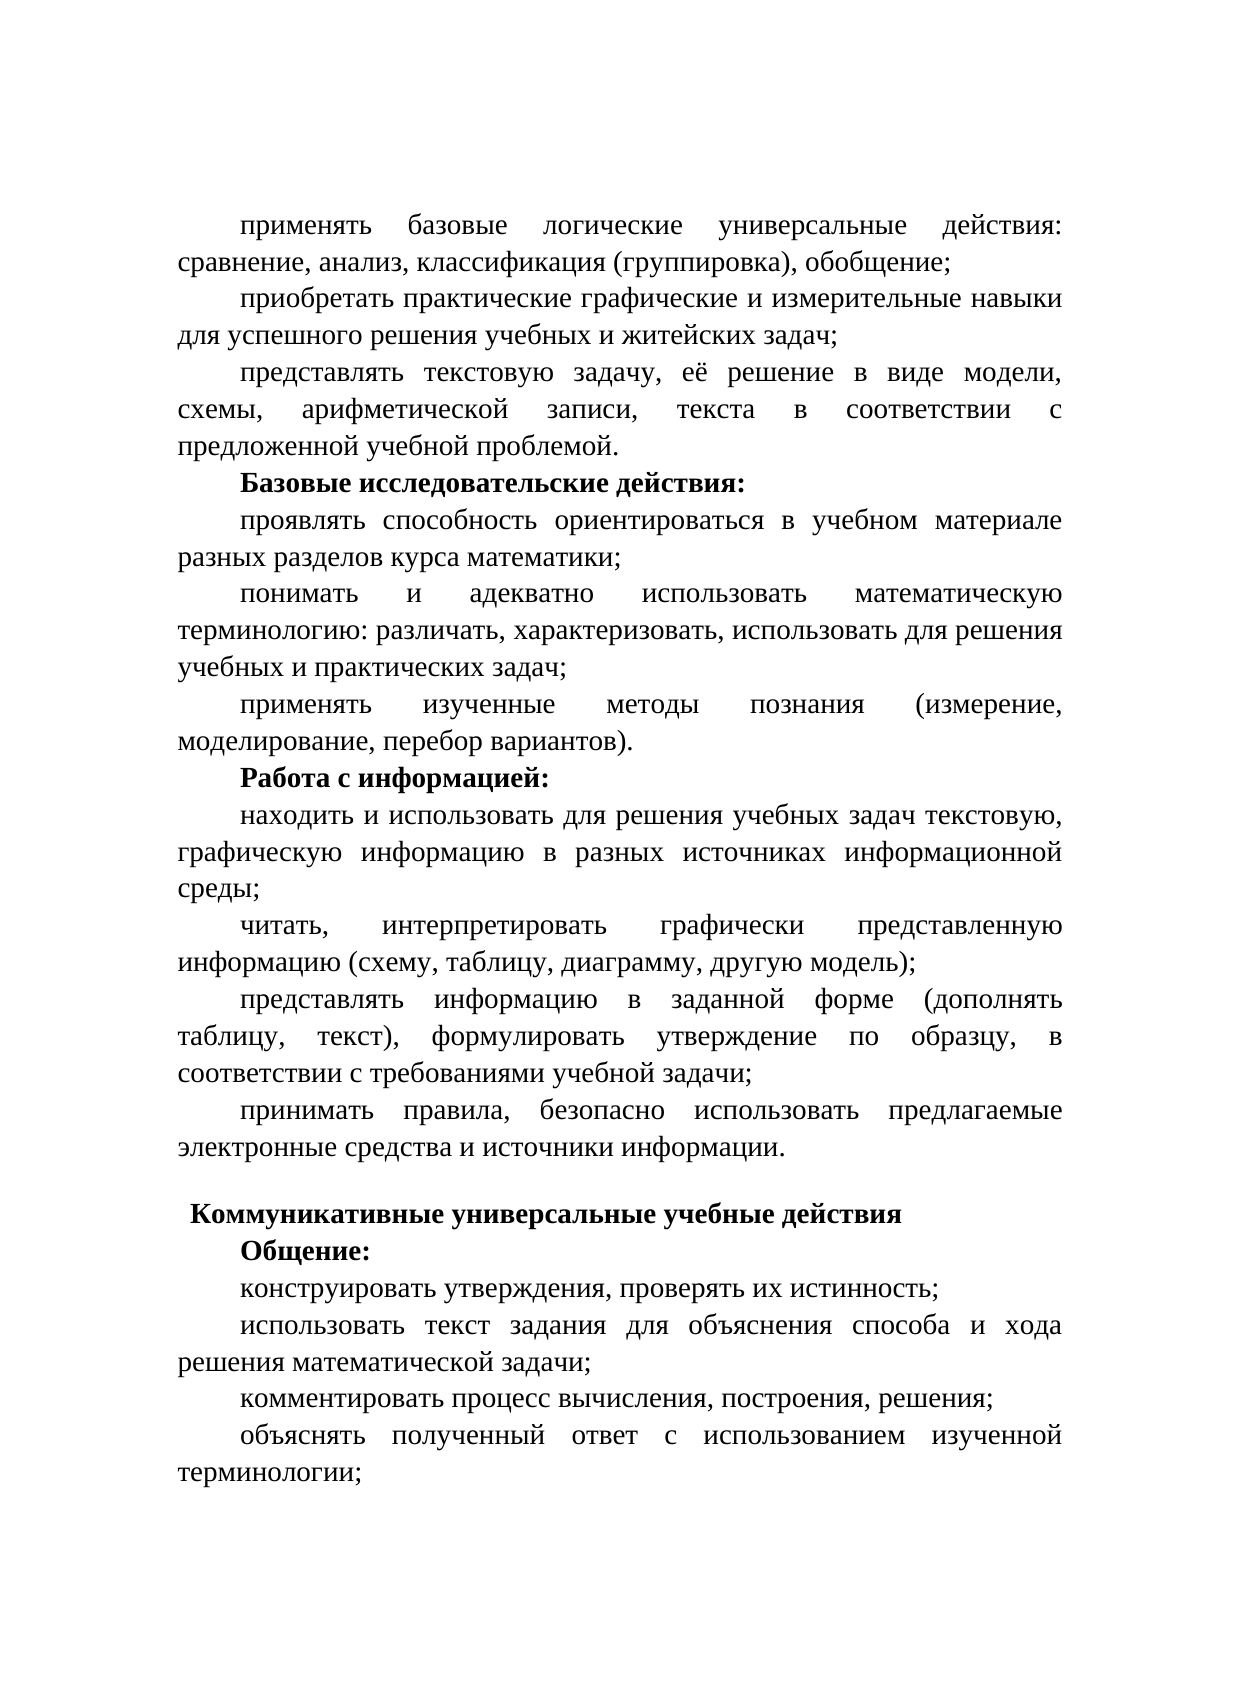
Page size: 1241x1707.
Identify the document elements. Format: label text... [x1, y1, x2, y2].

text Базовые исследовательские действия: [177, 465, 1063, 498]
text понимать и адекватно использовать математическую терминологию: различать, характеризовать, использовать для решения учебных и практических задач; [177, 576, 1063, 683]
text Работа с информацией: [177, 760, 1063, 793]
text применять базовые логические универсальные действия: сравнение, анализ, классификация (группировка), обобщение; [177, 207, 1063, 277]
text принимать правила, безопасно использовать предлагаемые электронные средства и источники информации. [177, 1092, 1063, 1162]
text комментировать процесс вычисления, построения, решения; [177, 1381, 1063, 1414]
text Общение: [177, 1233, 1063, 1267]
text Коммуникативные универсальные учебные действия [190, 1196, 1063, 1230]
text использовать текст задания для объяснения способа и хода решения математической задачи; [177, 1307, 1063, 1377]
text находить и использовать для решения учебных задач текстовую, графическую информацию в разных источниках информационной среды; [177, 797, 1063, 904]
text объяснять полученный ответ с использованием изученной терминологии; [177, 1417, 1063, 1488]
text конструировать утверждения, проверять их истинность; [177, 1270, 1063, 1303]
text читать, интерпретировать графически представленную информацию (схему, таблицу, диаграмму, другую модель); [177, 907, 1063, 978]
text приобретать практические графические и измерительные навыки для успешного решения учебных и житейских задач; [177, 281, 1063, 351]
text проявлять способность ориентироваться в учебном материале разных разделов курса математики; [177, 502, 1063, 572]
text представлять информацию в заданной форме (дополнять таблицу, текст), формулировать утверждение по образцу, в соответствии с требованиями учебной задачи; [177, 981, 1063, 1088]
text представлять текстовую задачу, её решение в виде модели, схемы, арифметической записи, текста в соответствии с предложенной учебной проблемой. [177, 354, 1063, 462]
text применять изученные методы познания (измерение, моделирование, перебор вариантов). [177, 686, 1063, 757]
